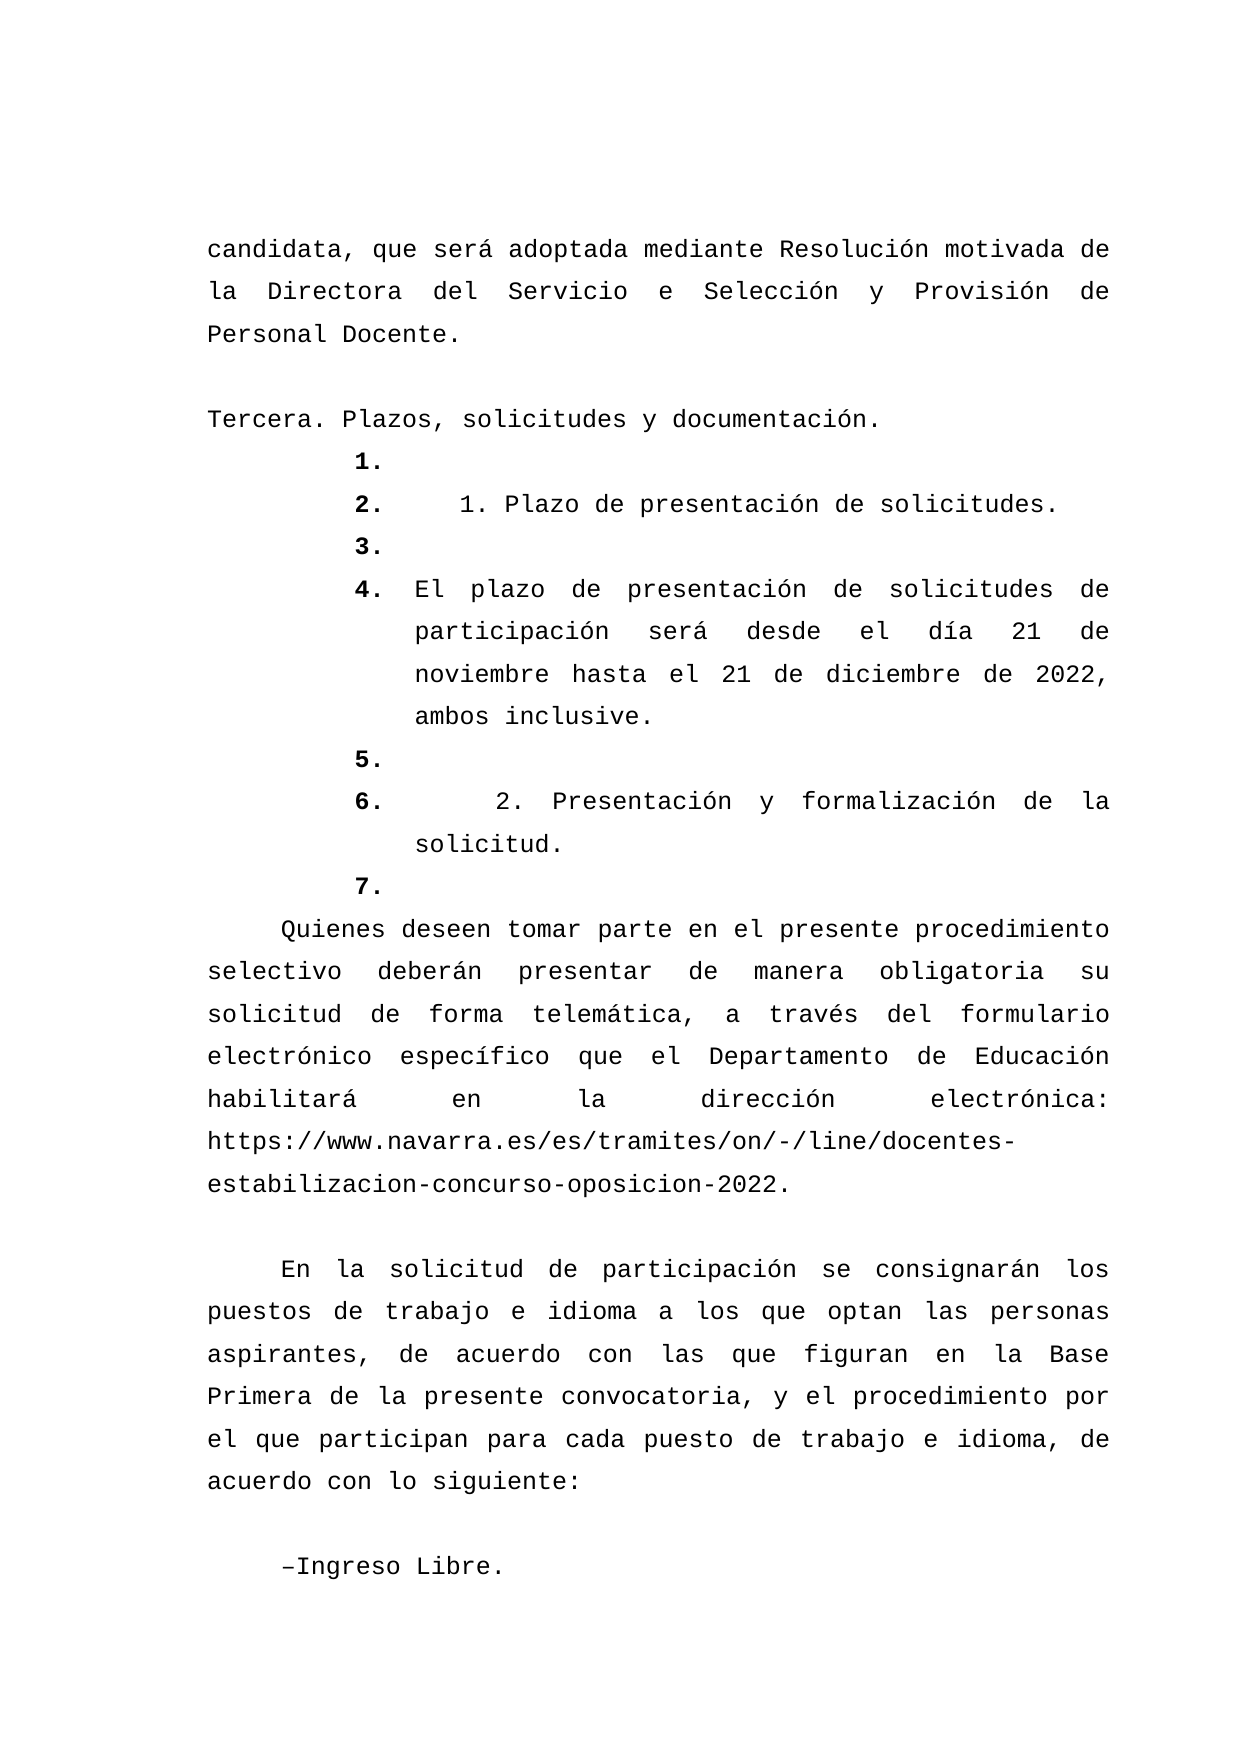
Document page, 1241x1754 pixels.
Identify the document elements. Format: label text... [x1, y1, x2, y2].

text –Ingreso Libre. [207, 1554, 1110, 1582]
text Quienes deseen tomar parte en el presente procedimiento selectivo deberán presentar de manera obligatoria su solicitud de forma telemática, a través del formulario electrónico específico que el Departamento de Educación habilitará en la dirección electrónica: https://www.navarra.es/es/tramites/on/-/line/docentes-estabilizacion-concurso-oposicion-2022. [207, 916, 1110, 1199]
text Tercera. Plazos, solicitudes y documentación. [207, 406, 1110, 434]
list El plazo de presentación de solicitudes de participación será desde el día 21 de noviembre hasta el 21 de diciembre de 2022, ambos inclusive. [354, 576, 1110, 732]
text En la solicitud de participación se consignarán los puestos de trabajo e idioma a los que optan las personas aspirantes, de acuerdo con las que figuran en la Base Primera de la presente convocatoria, y el procedimiento por el que participan para cada puesto de trabajo e idioma, de acuerdo con lo siguiente: [207, 1256, 1110, 1497]
list 2. Presentación y formalización de la solicitud. [354, 789, 1110, 859]
list 1. Plazo de presentación de solicitudes. [354, 491, 1110, 519]
